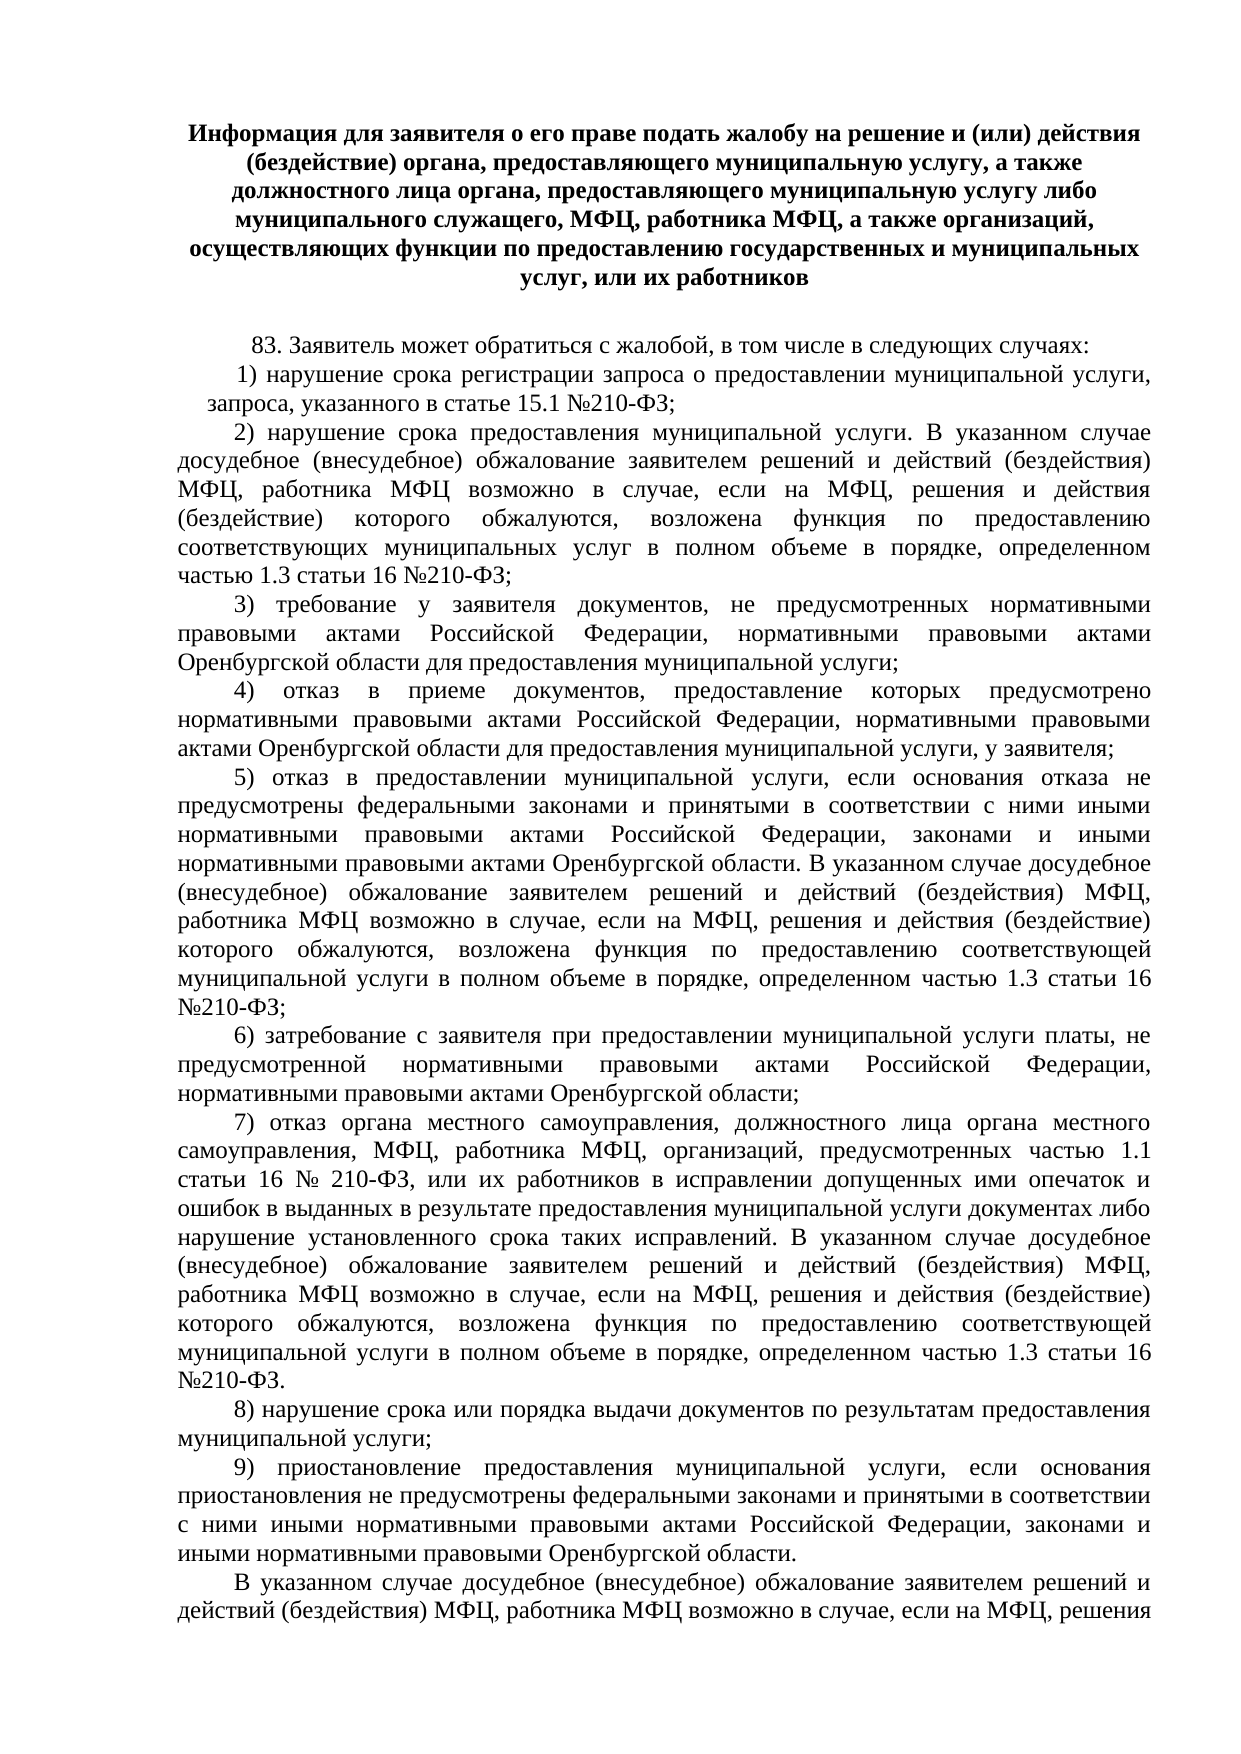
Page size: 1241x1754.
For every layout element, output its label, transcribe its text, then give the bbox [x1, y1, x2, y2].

text 4) отказ в приеме документов, предоставление которых предусмотрено нормативными правовыми актами Российской Федерации, нормативными правовыми актами Оренбургской области для предоставления муниципальной услуги, у заявителя; [177, 676, 1152, 762]
text 9) приостановление предоставления муниципальной услуги, если основания приостановления не предусмотрены федеральными законами и принятыми в соответствии с ними иными нормативными правовыми актами Российской Федерации, законами и иными нормативными правовыми Оренбургской области. [177, 1452, 1152, 1567]
text Информация для заявителя о его праве подать жалобу на решение и (или) действия (бездействие) органа, предоставляющего муниципальную услугу, а также должностного лица органа, предоставляющего муниципальную услугу либо муниципального служащего, МФЦ, работника МФЦ, а также организаций, осуществляющих функции по предоставлению государственных и муниципальных услуг, или их работников [177, 118, 1152, 291]
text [177, 1567, 1152, 1624]
text 5) отказ в предоставлении муниципальной услуги, если основания отказа не предусмотрены федеральными законами и принятыми в соответствии с ними иными нормативными правовыми актами Российской Федерации, законами и иными нормативными правовыми актами Оренбургской области. В указанном случае досудебное (внесудебное) обжалование заявителем решений и действий (бездействия) МФЦ, работника МФЦ возможно в случае, если на МФЦ, решения и действия (бездействие) которого обжалуются, возложена функция по предоставлению соответствующей муниципальной услуги в полном объеме в порядке, определенном частью 1.3 статьи 16 №210-ФЗ; [177, 762, 1152, 1021]
text 8) нарушение срока или порядка выдачи документов по результатам предоставления муниципальной услуги; [177, 1394, 1152, 1452]
text 7) отказ органа местного самоуправления, должностного лица органа местного самоуправления, МФЦ, работника МФЦ, организаций, предусмотренных частью 1.1 статьи 16 № 210-ФЗ, или их работников в исправлении допущенных ими опечаток и ошибок в выданных в результате предоставления муниципальной услуги документах либо нарушение установленного срока таких исправлений. В указанном случае досудебное (внесудебное) обжалование заявителем решений и действий (бездействия) МФЦ, работника МФЦ возможно в случае, если на МФЦ, решения и действия (бездействие) которого обжалуются, возложена функция по предоставлению соответствующей муниципальной услуги в полном объеме в порядке, определенном частью 1.3 статьи 16 №210-ФЗ. [177, 1107, 1152, 1394]
text 2) нарушение срока предоставления муниципальной услуги. В указанном случае досудебное (внесудебное) обжалование заявителем решений и действий (бездействия) МФЦ, работника МФЦ возможно в случае, если на МФЦ, решения и действия (бездействие) которого обжалуются, возложена функция по предоставлению соответствующих муниципальных услуг в полном объеме в порядке, определенном частью 1.3 статьи 16 №210-ФЗ; [177, 417, 1152, 589]
text 1) нарушение срока регистрации запроса о предоставлении муниципальной услуги, запроса, указанного в статье 15.1 №210-ФЗ; [207, 359, 1152, 417]
text 3) требование у заявителя документов, не предусмотренных нормативными правовыми актами Российской Федерации, нормативными правовыми актами Оренбургской области для предоставления муниципальной услуги; [177, 589, 1152, 676]
text 83. Заявитель может обратиться с жалобой, в том числе в следующих случаях: [177, 331, 1152, 359]
text 6) затребование с заявителя при предоставлении муниципальной услуги платы, не предусмотренной нормативными правовыми актами Российской Федерации, нормативными правовыми актами Оренбургской области; [177, 1021, 1152, 1107]
